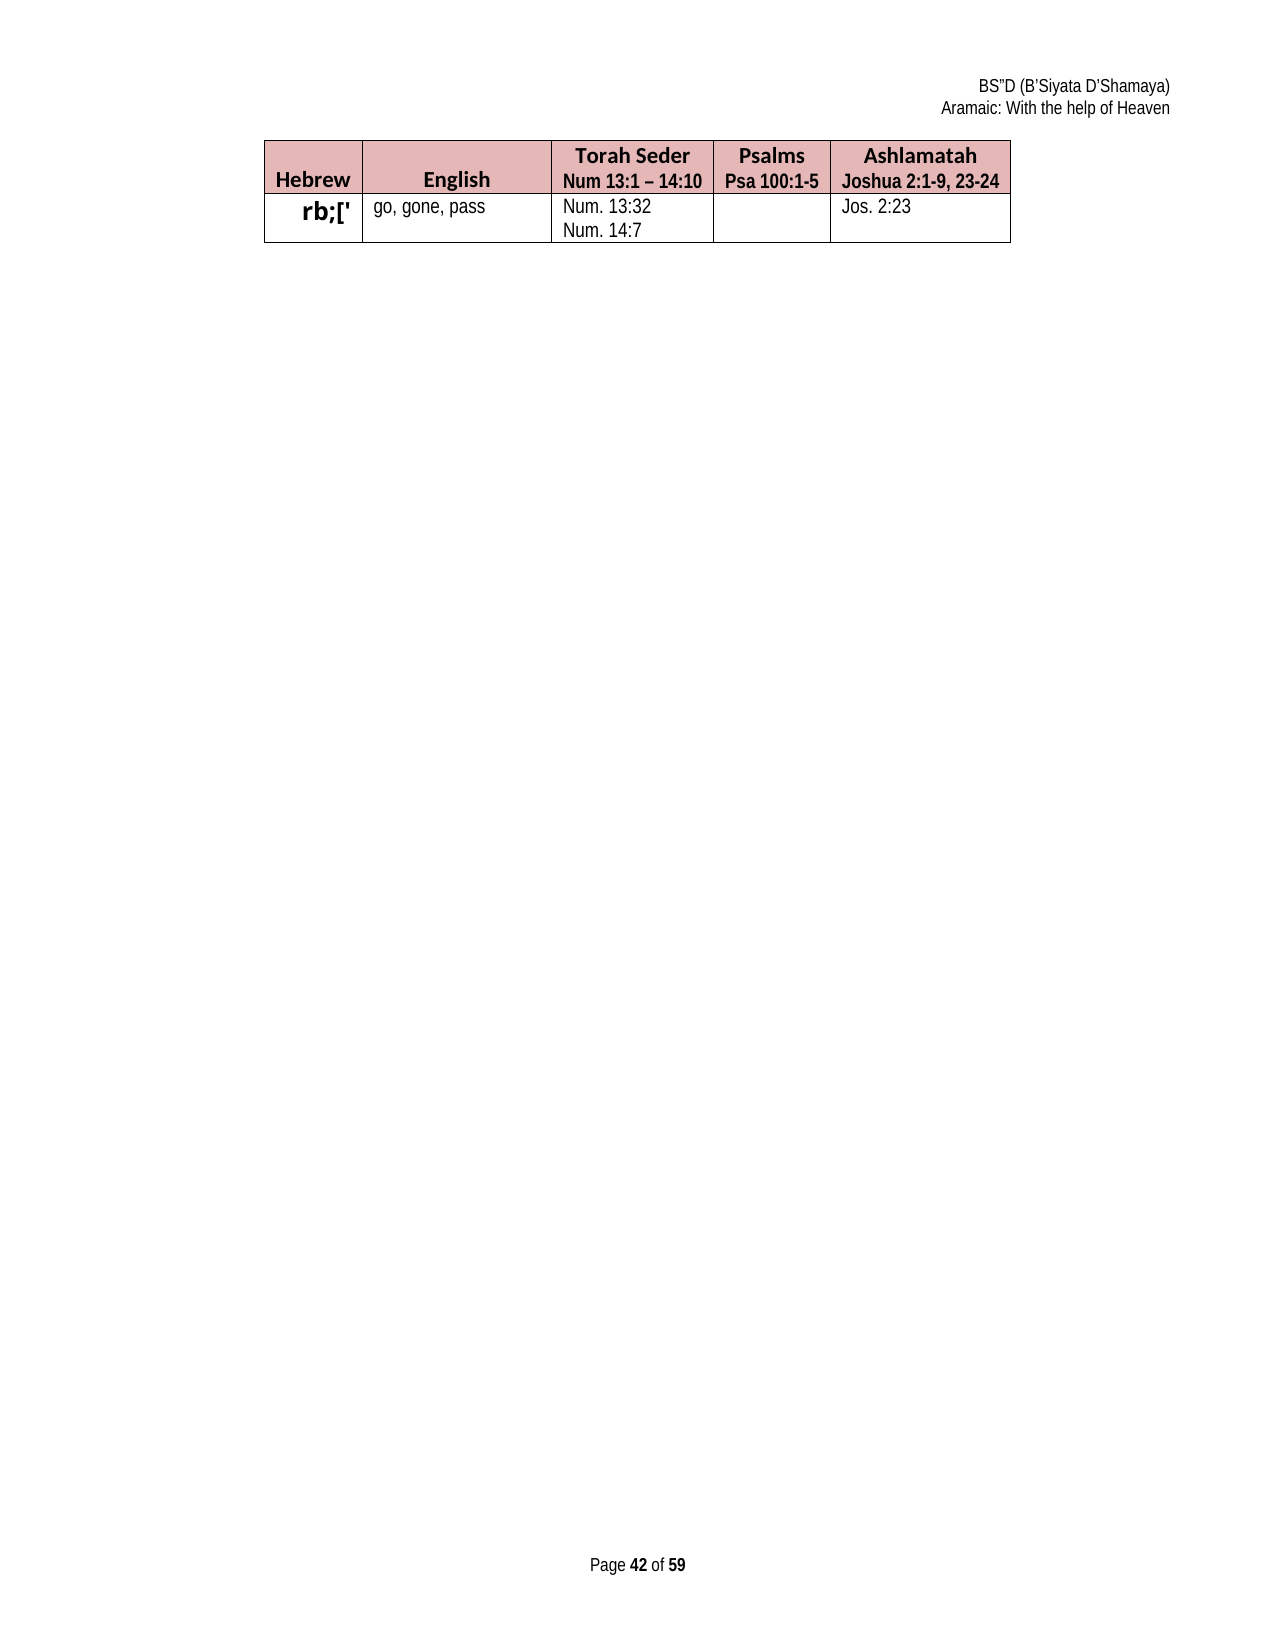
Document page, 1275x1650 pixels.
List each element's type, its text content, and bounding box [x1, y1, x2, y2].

table_cell go, gone, pass [363, 194, 551, 242]
table_header Ashlamatah Joshua 2:1-9, 23-24 [831, 141, 1010, 193]
table_header English [363, 141, 551, 193]
table_cell Num. 13:32 Num. 14:7 [552, 194, 713, 242]
table_header Torah Seder Num 13:1 – 14:10 [552, 141, 713, 193]
table_header Hebrew [265, 141, 362, 193]
table_cell [714, 194, 830, 242]
table_cell rb;[' [265, 194, 362, 242]
table_cell Jos. 2:23 [831, 194, 1010, 242]
table_header Psalms Psa 100:1-5 [714, 141, 830, 193]
